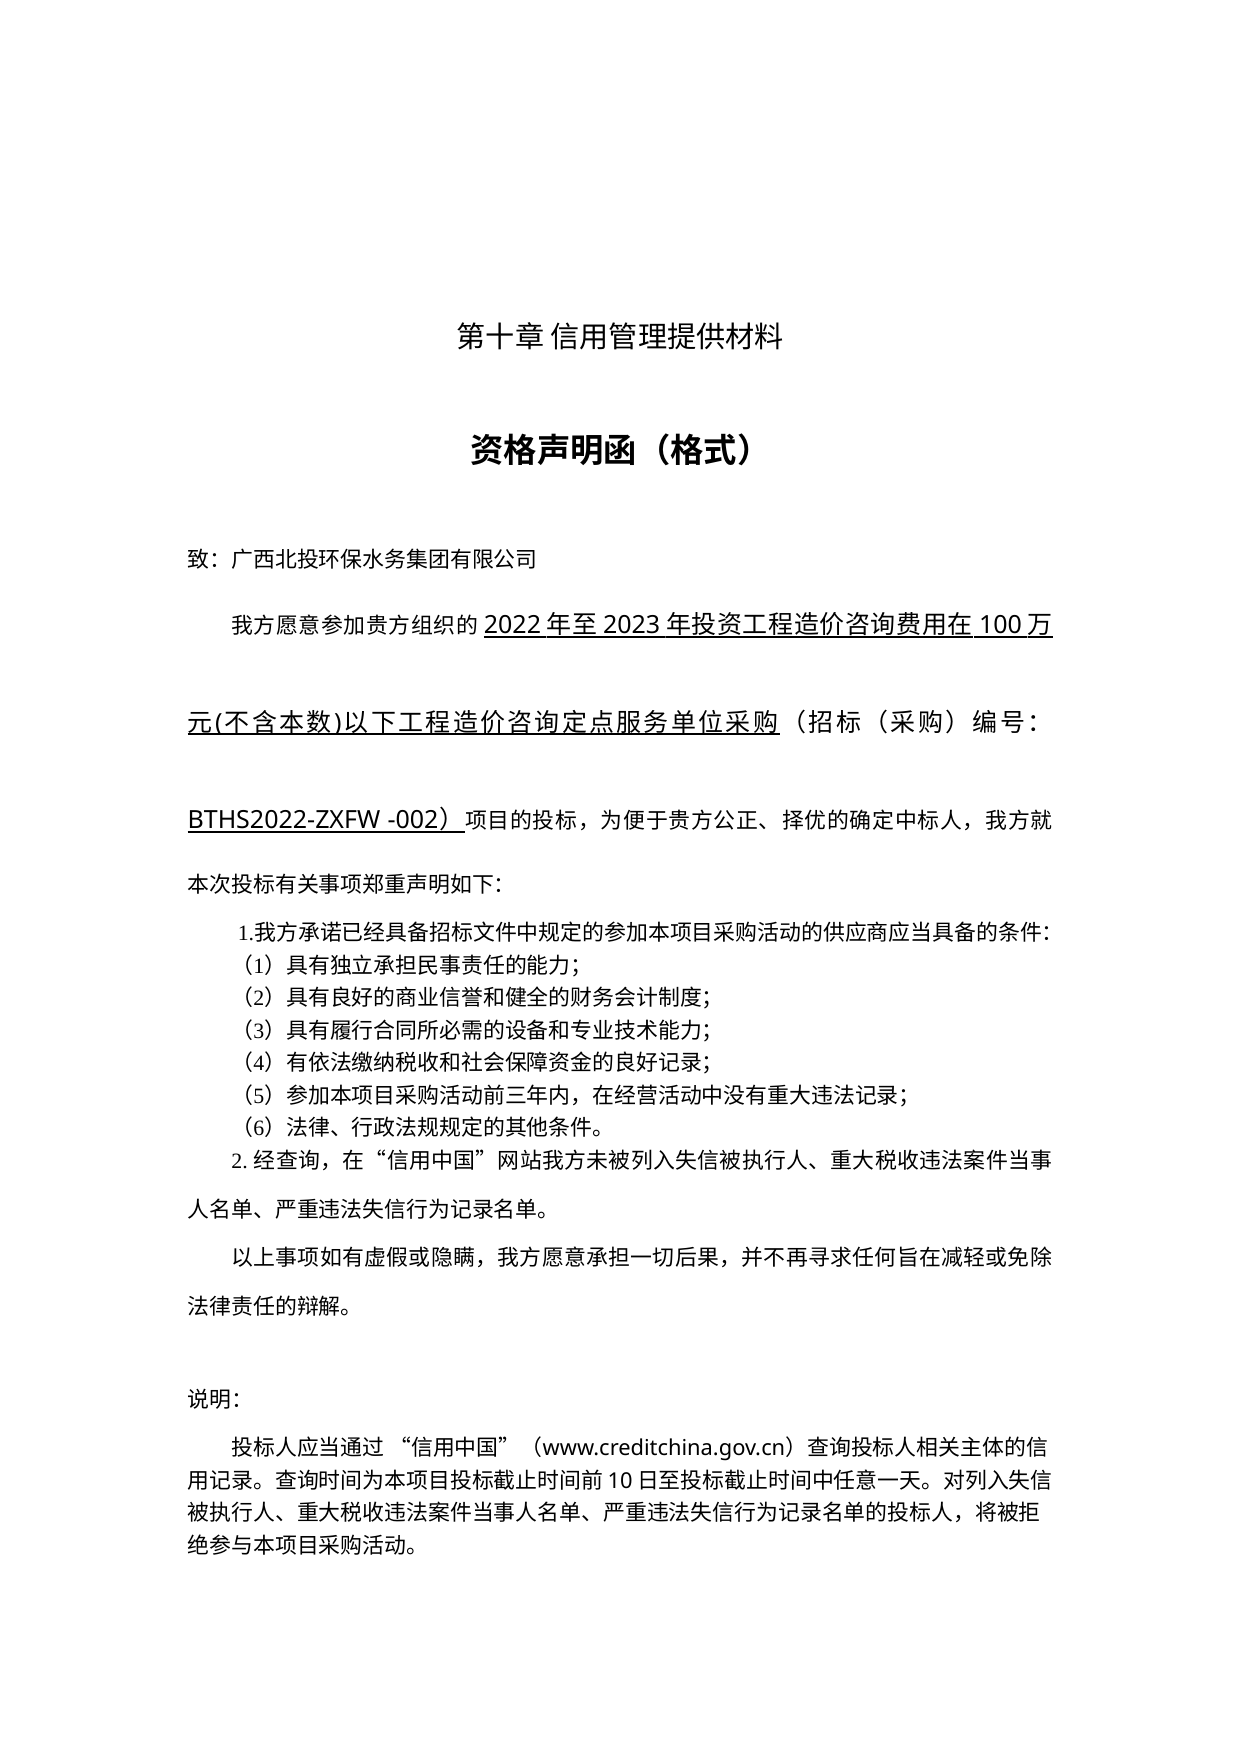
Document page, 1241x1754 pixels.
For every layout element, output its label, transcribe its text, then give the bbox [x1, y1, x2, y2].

text （6）法律、行政法规规定的其他条件。 [231, 1110, 1053, 1142]
text 我方愿意参加贵方组织的2022年至2023年投资工程造价咨询费用在100万元(不含本数)以下工程造价咨询定点服务单位采购（招标（采购）编号：BTHS2022-ZXFW -002）项目的投标，为便于贵方公正、择优的确定中标人，我方就本次投标有关事项郑重声明如下： [187, 590, 1053, 899]
text 以上事项如有虚假或隐瞒，我方愿意承担一切后果，并不再寻求任何旨在减轻或免除法律责任的辩解。 [187, 1239, 1053, 1321]
text （5）参加本项目采购活动前三年内，在经营活动中没有重大违法记录； [231, 1077, 1053, 1110]
text 说明： [187, 1382, 1053, 1414]
text （1）具有独立承担民事责任的能力； [231, 947, 1053, 980]
text 2. 经查询，在“信用中国”网站我方未被列入失信被执行人、重大税收违法案件当事人名单、严重违法失信行为记录名单。 [187, 1142, 1053, 1224]
text （2）具有良好的商业信誉和健全的财务会计制度； [231, 980, 1053, 1012]
text （4）有依法缴纳税收和社会保障资金的良好记录； [231, 1045, 1053, 1077]
text 致：广西北投环保水务集团有限公司 [187, 542, 1053, 574]
subtitle 资格声明函（格式） [187, 415, 1053, 480]
text 第十章 信用管理提供材料 [187, 302, 1053, 367]
text （3）具有履行合同所必需的设备和专业技术能力； [231, 1012, 1053, 1045]
text 投标人应当通过 “信用中国”（www.creditchina.gov.cn）查询投标人相关主体的信用记录。查询时间为本项目投标截止时间前10日至投标截止时间中任意一天。对列入失信被执行人、重大税收违法案件当事人名单、严重违法失信行为记录名单的投标人，将被拒绝参与本项目采购活动。 [187, 1430, 1053, 1560]
text 1.我方承诺已经具备招标文件中规定的参加本项目采购活动的供应商应当具备的条件： [187, 915, 1053, 947]
